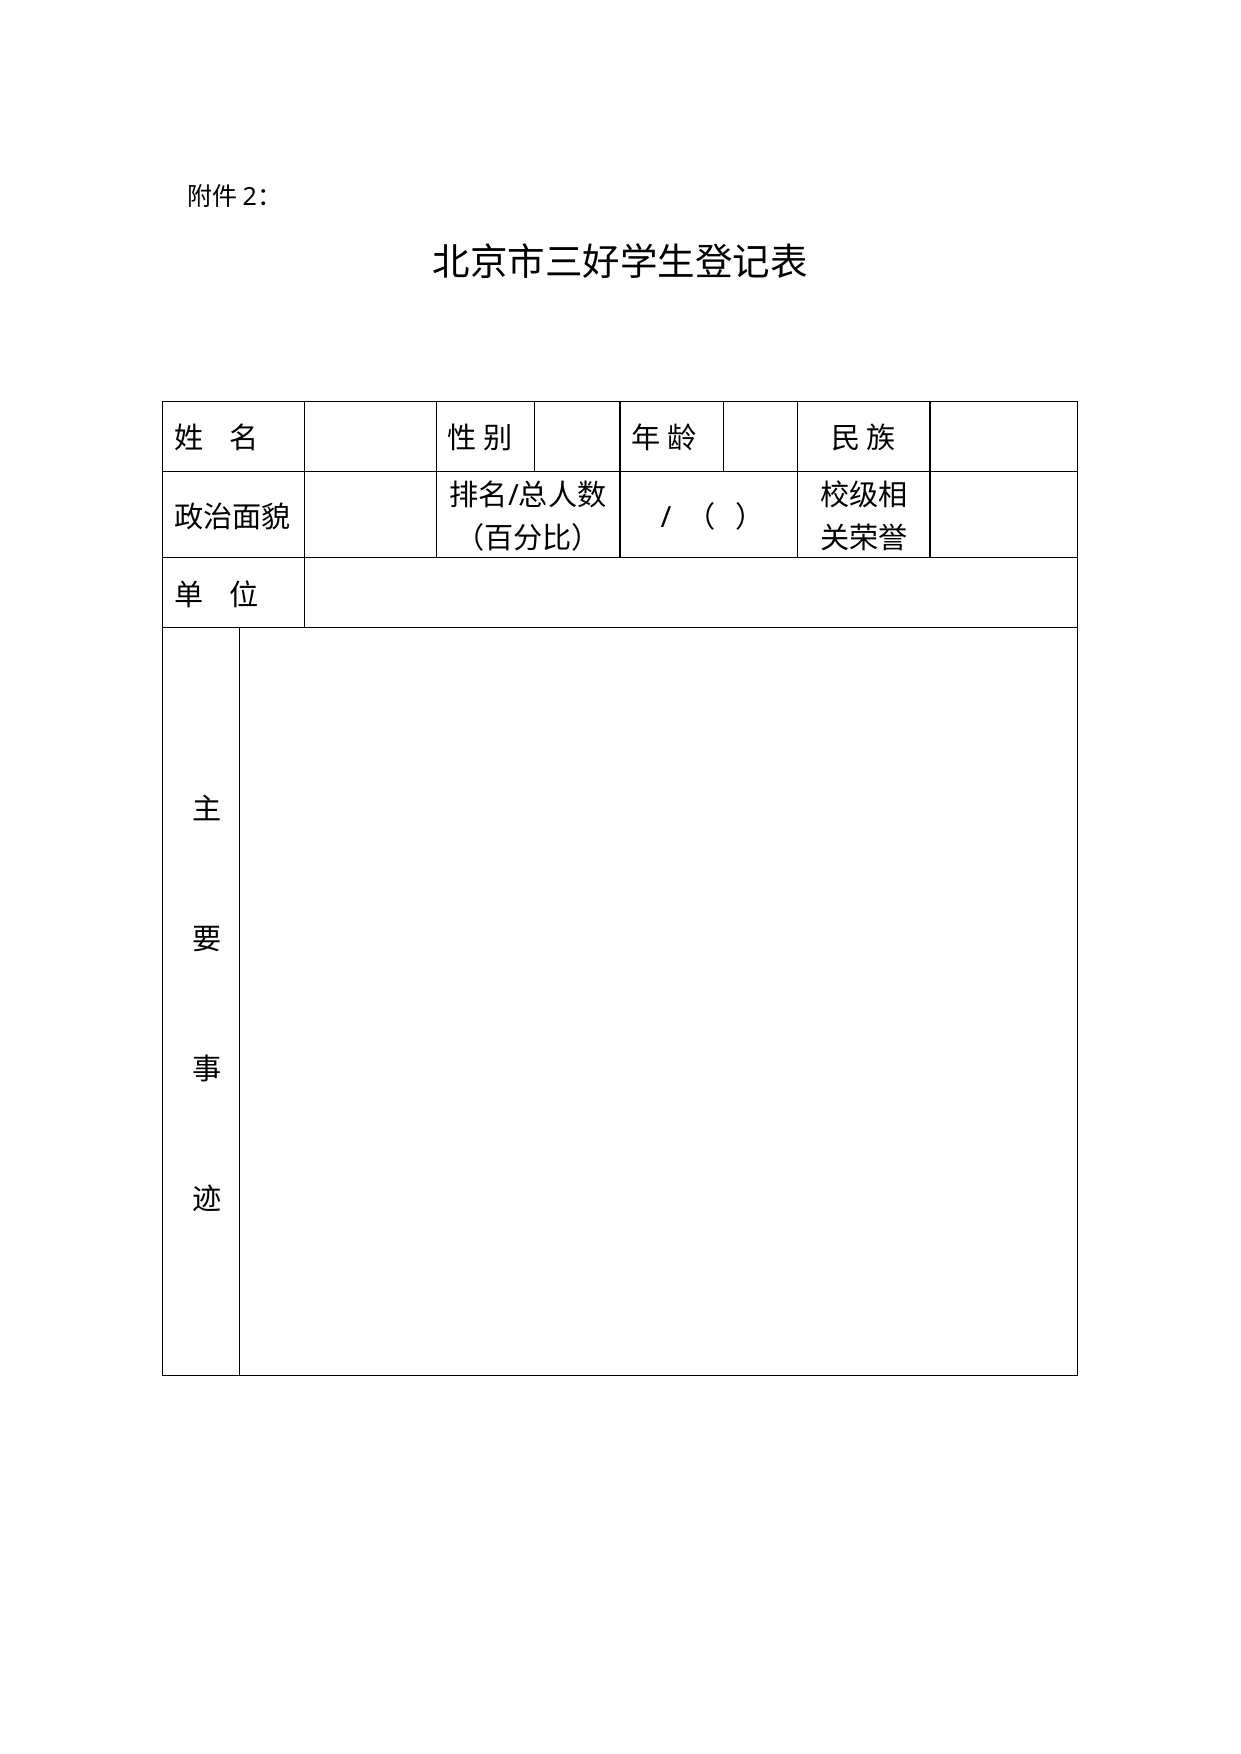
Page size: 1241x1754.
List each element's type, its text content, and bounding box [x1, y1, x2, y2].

table_header 性 别 [437, 402, 534, 471]
table_cell 单 位 [163, 558, 304, 627]
table_cell 校级相关荣誉 [798, 472, 929, 557]
table_cell [305, 472, 436, 557]
table_header [535, 402, 619, 471]
table_header [305, 402, 436, 471]
table_header [724, 402, 797, 471]
table_header 民 族 [798, 402, 929, 471]
text 北京市三好学生登记表 [187, 227, 1053, 292]
table_cell / （ ） [621, 472, 797, 557]
table_cell 政治面貌 [163, 472, 304, 557]
table_cell [305, 558, 1077, 627]
table_header 年 龄 [621, 402, 723, 471]
table_cell 排名/总人数（百分比） [437, 472, 619, 557]
table_cell 主 要 事 迹 [163, 628, 239, 1375]
table_cell [931, 472, 1077, 557]
text 附件2： [187, 162, 1053, 227]
table_header [931, 402, 1077, 471]
table_cell [240, 628, 1077, 1375]
table_header 姓 名 [163, 402, 304, 471]
